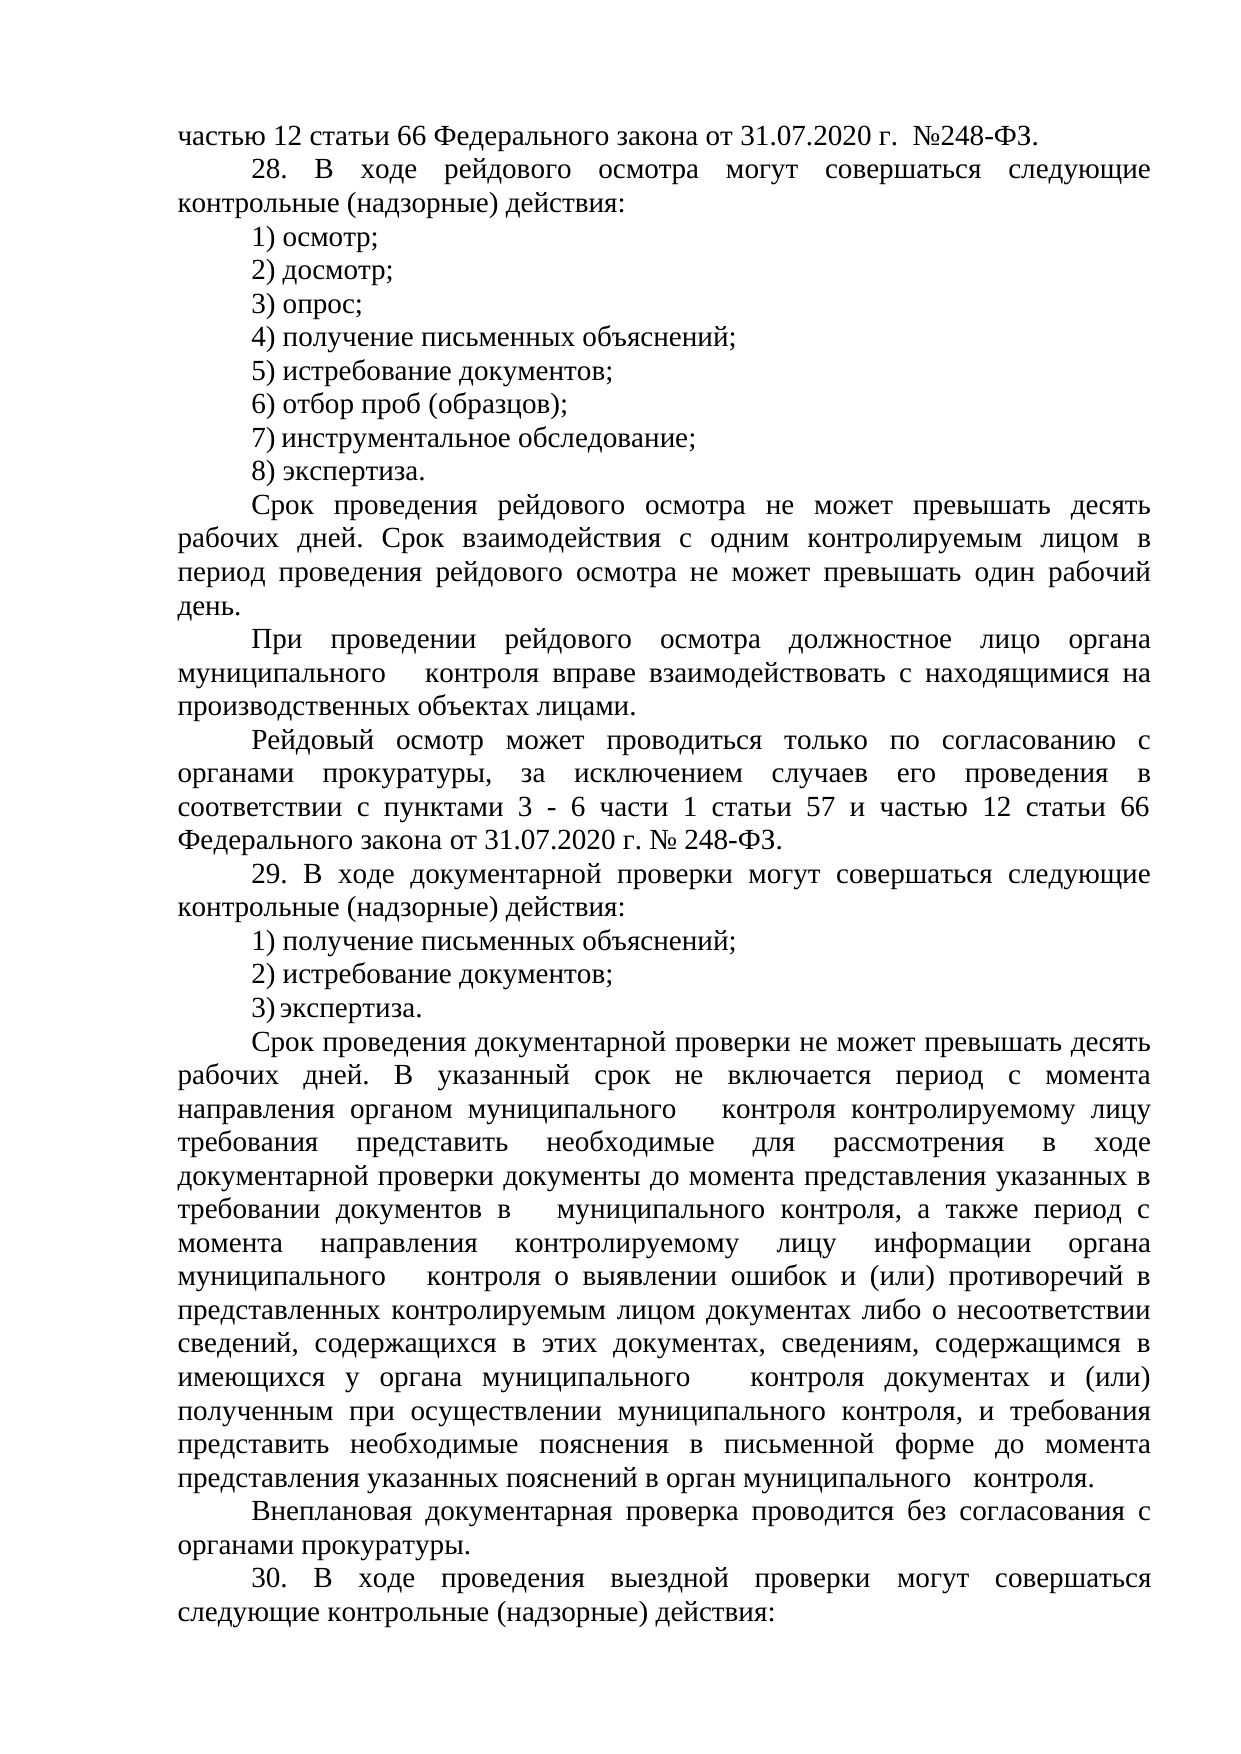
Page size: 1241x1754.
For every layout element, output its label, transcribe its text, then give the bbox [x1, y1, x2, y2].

text 1) осмотр; [177, 219, 1152, 252]
text Рейдовый осмотр может проводиться только по согласованию с органами прокуратуры, за исключением случаев его проведения в соответствии с пунктами 3 - 6 части 1 статьи 57 и частью 12 статьи 66 Федерального закона от 31.07.2020 г. № 248-ФЗ. [177, 722, 1152, 856]
text 4) получение письменных объяснений; [177, 319, 1152, 353]
text 30. В ходе проведения выездной проверки могут совершаться следующие контрольные (надзорные) действия: [177, 1560, 1152, 1627]
text 3) опрос; [177, 286, 1152, 319]
text 29. В ходе документарной проверки могут совершаться следующие контрольные (надзорные) действия: [177, 856, 1152, 923]
text 2) досмотр; [177, 252, 1152, 286]
text Срок проведения рейдового осмотра не может превышать десять рабочих дней. Срок взаимодействия с одним контролируемым лицом в период проведения рейдового осмотра не может превышать один рабочий день. [177, 487, 1152, 621]
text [177, 118, 1152, 152]
text Срок проведения документарной проверки не может превышать десять рабочих дней. В указанный срок не включается период с момента направления органом муниципального контроля контролируемому лицу требования представить необходимые для рассмотрения в ходе документарной проверки документы до момента представления указанных в требовании документов в муниципального контроля, а также период с момента направления контролируемому лицу информации органа муниципального контроля о выявлении ошибок и (или) противоречий в представленных контролируемым лицом документах либо о несоответствии сведений, содержащихся в этих документах, сведениям, содержащимся в имеющихся у органа муниципального контроля документах и (или) полученным при осуществлении муниципального контроля, и требования представить необходимые пояснения в письменной форме до момента представления указанных пояснений в орган муниципального контроля. [177, 1024, 1152, 1493]
text 5) истребование документов; [177, 353, 1152, 386]
text При проведении рейдового осмотра должностное лицо органа муниципального контроля вправе взаимодействовать с находящимися на производственных объектах лицами. [177, 621, 1152, 722]
text 3) экспертиза. [177, 990, 1152, 1024]
text 6) отбор проб (образцов); [177, 386, 1152, 420]
text 1) получение письменных объяснений; [177, 923, 1152, 957]
text 8) экспертиза. [177, 453, 1152, 487]
text 28. В ходе рейдового осмотра могут совершаться следующие контрольные (надзорные) действия: [177, 152, 1152, 219]
text 2) истребование документов; [177, 957, 1152, 990]
text 7) инструментальное обследование; [177, 420, 1152, 453]
text Внеплановая документарная проверка проводится без согласования с органами прокуратуры. [177, 1493, 1152, 1560]
